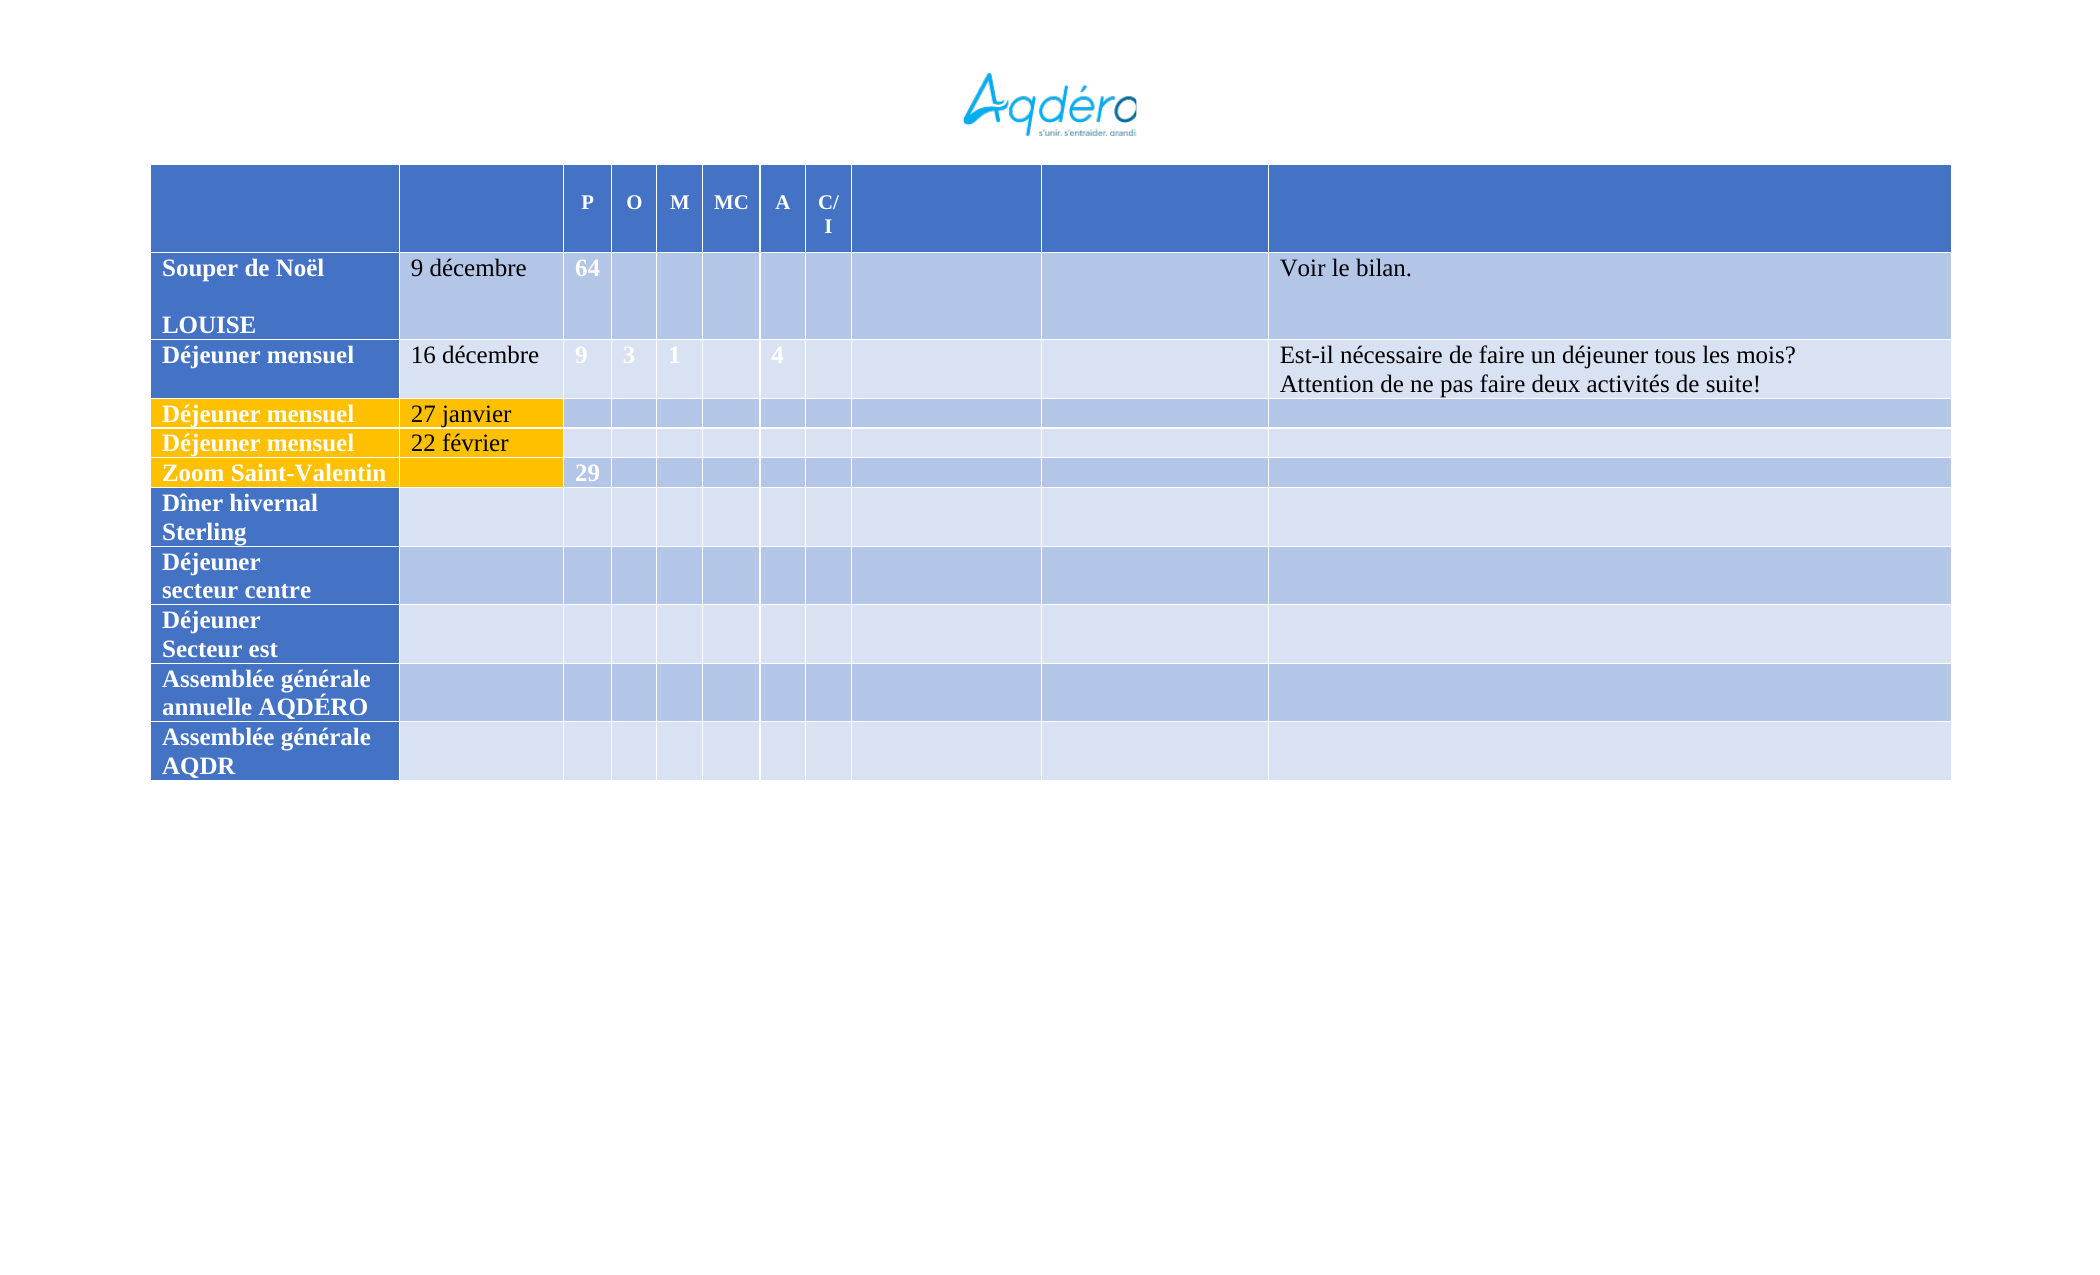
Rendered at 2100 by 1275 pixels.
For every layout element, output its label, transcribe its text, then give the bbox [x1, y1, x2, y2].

table_header [400, 165, 563, 252]
table_cell [612, 605, 656, 663]
table_cell [612, 488, 656, 546]
table_cell [806, 429, 851, 457]
table_cell [1042, 429, 1268, 457]
table_cell [703, 340, 759, 398]
table_cell [657, 458, 702, 487]
table_cell Zoom Saint-Valentin [151, 458, 399, 487]
table_header C/ I [806, 165, 851, 252]
table_cell [564, 488, 611, 546]
table_cell [612, 429, 656, 457]
table_cell [703, 605, 759, 663]
table_header P [564, 165, 611, 252]
table_cell [1269, 429, 1951, 457]
table_cell Déjeuner mensuel [151, 429, 399, 457]
table_cell [657, 547, 702, 604]
table_cell [612, 664, 656, 721]
table_cell [806, 340, 851, 398]
table_cell Est-il nécessaire de faire un déjeuner tous les mois? Attention de ne pas faire deux activités de suite! [1269, 340, 1951, 398]
table_cell 64 [564, 253, 611, 339]
table_cell [703, 488, 759, 546]
table_header MC [703, 165, 759, 252]
table_cell [657, 605, 702, 663]
table_cell [657, 488, 702, 546]
table_cell Déjeuner Secteur est [151, 605, 399, 663]
table_header M [657, 165, 702, 252]
table_cell [1269, 458, 1951, 487]
table_cell [564, 399, 611, 427]
table_cell [400, 722, 563, 780]
table_cell 27 janvier [400, 399, 563, 427]
table_cell [761, 253, 805, 339]
table_cell [852, 429, 1041, 457]
table_cell [1269, 488, 1951, 546]
table_cell [1042, 340, 1268, 398]
table_cell 16 décembre [400, 340, 563, 398]
table_cell Déjeuner mensuel [151, 340, 399, 398]
table_cell 9 [564, 340, 611, 398]
table_cell Souper de Noël LOUISE [151, 253, 399, 339]
table_cell [852, 488, 1041, 546]
table_cell [657, 664, 702, 721]
table_cell Déjeuner secteur centre [151, 547, 399, 604]
table_cell [564, 605, 611, 663]
table_cell [761, 488, 805, 546]
table_cell [1269, 547, 1951, 604]
table_cell [657, 722, 702, 780]
table_cell [852, 722, 1041, 780]
table_cell [703, 399, 759, 427]
table_header [1269, 165, 1951, 252]
table_cell [1042, 458, 1268, 487]
table_cell [1042, 722, 1268, 780]
table_cell [1269, 399, 1951, 427]
table_cell [852, 547, 1041, 604]
table_cell [400, 488, 563, 546]
table_cell Dîner hivernal Sterling [151, 488, 399, 546]
table_header A [761, 165, 805, 252]
table_cell [761, 605, 805, 663]
table_cell [806, 399, 851, 427]
table_cell [1269, 722, 1951, 780]
table_cell [612, 399, 656, 427]
table_cell [1042, 547, 1268, 604]
table_cell [657, 253, 702, 339]
table_cell [564, 722, 611, 780]
table_cell [703, 664, 759, 721]
table_cell [806, 547, 851, 604]
table_cell [761, 458, 805, 487]
table_cell [564, 429, 611, 457]
table_cell [1042, 488, 1268, 546]
table_cell [400, 664, 563, 721]
table_header [852, 165, 1041, 252]
table_cell [1269, 605, 1951, 663]
table_cell [400, 458, 563, 487]
table_cell [564, 547, 611, 604]
table_cell [852, 340, 1041, 398]
table_cell [852, 399, 1041, 427]
table_cell [703, 722, 759, 780]
table_cell [761, 547, 805, 604]
table_cell [852, 253, 1041, 339]
table_cell [1042, 605, 1268, 663]
table_cell [806, 488, 851, 546]
table_cell [806, 253, 851, 339]
table_cell [400, 547, 563, 604]
table_cell 3 [612, 340, 656, 398]
table_cell [612, 253, 656, 339]
table_header [151, 165, 399, 252]
table_cell [703, 253, 759, 339]
table_cell [806, 664, 851, 721]
table_cell 9 décembre [400, 253, 563, 339]
table_cell [806, 722, 851, 780]
table_cell [564, 664, 611, 721]
table_cell [703, 458, 759, 487]
table_cell Assemblée générale AQDR [151, 722, 399, 780]
table_cell [852, 664, 1041, 721]
table_cell [761, 722, 805, 780]
table_cell [612, 722, 656, 780]
table_cell 29 [564, 458, 611, 487]
table_cell [703, 429, 759, 457]
table_cell [1042, 399, 1268, 427]
table_cell [657, 399, 702, 427]
table_cell [761, 664, 805, 721]
table_cell Déjeuner mensuel [151, 399, 399, 427]
table_cell [761, 399, 805, 427]
table_cell [612, 458, 656, 487]
table_cell [806, 458, 851, 487]
table_cell [1042, 253, 1268, 339]
table_cell [1042, 664, 1268, 721]
table_cell Voir le bilan. [1269, 253, 1951, 339]
table_cell 1 [657, 340, 702, 398]
table_cell [852, 458, 1041, 487]
table_cell [1269, 664, 1951, 721]
table_cell [852, 605, 1041, 663]
table_cell [703, 547, 759, 604]
table_cell Assemblée générale annuelle AQDÉRO [151, 664, 399, 721]
table_header O [612, 165, 656, 252]
table_cell 22 février [400, 429, 563, 457]
table_cell [806, 605, 851, 663]
table_cell [761, 429, 805, 457]
table_cell [612, 547, 656, 604]
table_cell [657, 429, 702, 457]
table_cell 4 [761, 340, 805, 398]
table_cell [400, 605, 563, 663]
table_header [1042, 165, 1268, 252]
